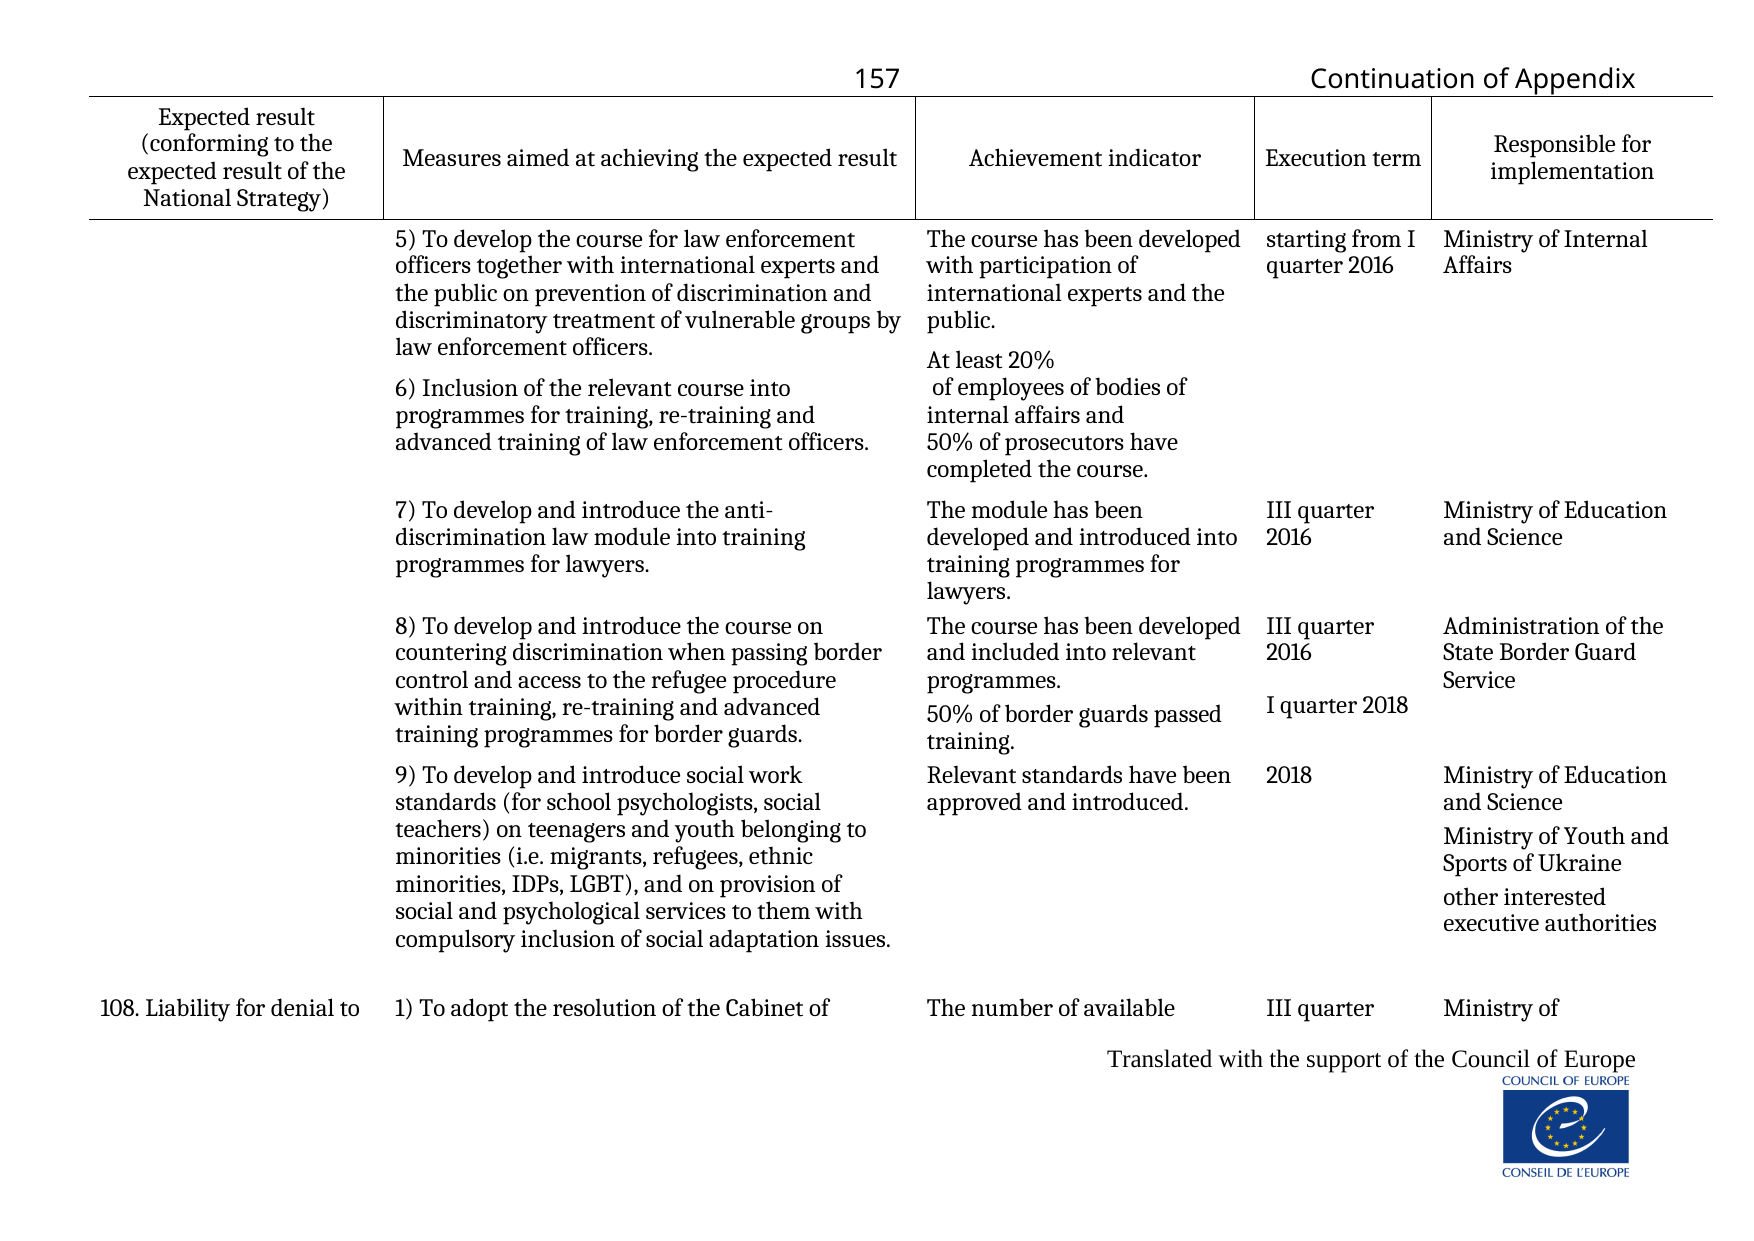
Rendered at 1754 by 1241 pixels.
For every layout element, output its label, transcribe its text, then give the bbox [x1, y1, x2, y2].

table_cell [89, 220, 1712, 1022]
table_header Responsible for implementation [1432, 97, 1712, 219]
table_header Achievement indicator [916, 97, 1254, 219]
table_header Measures aimed at achieving the expected result [384, 97, 915, 219]
table_header Execution term [1255, 97, 1431, 219]
picture [1493, 1073, 1636, 1181]
table_header Expected result (conforming to the expected result of the National Strategy) [89, 97, 383, 219]
